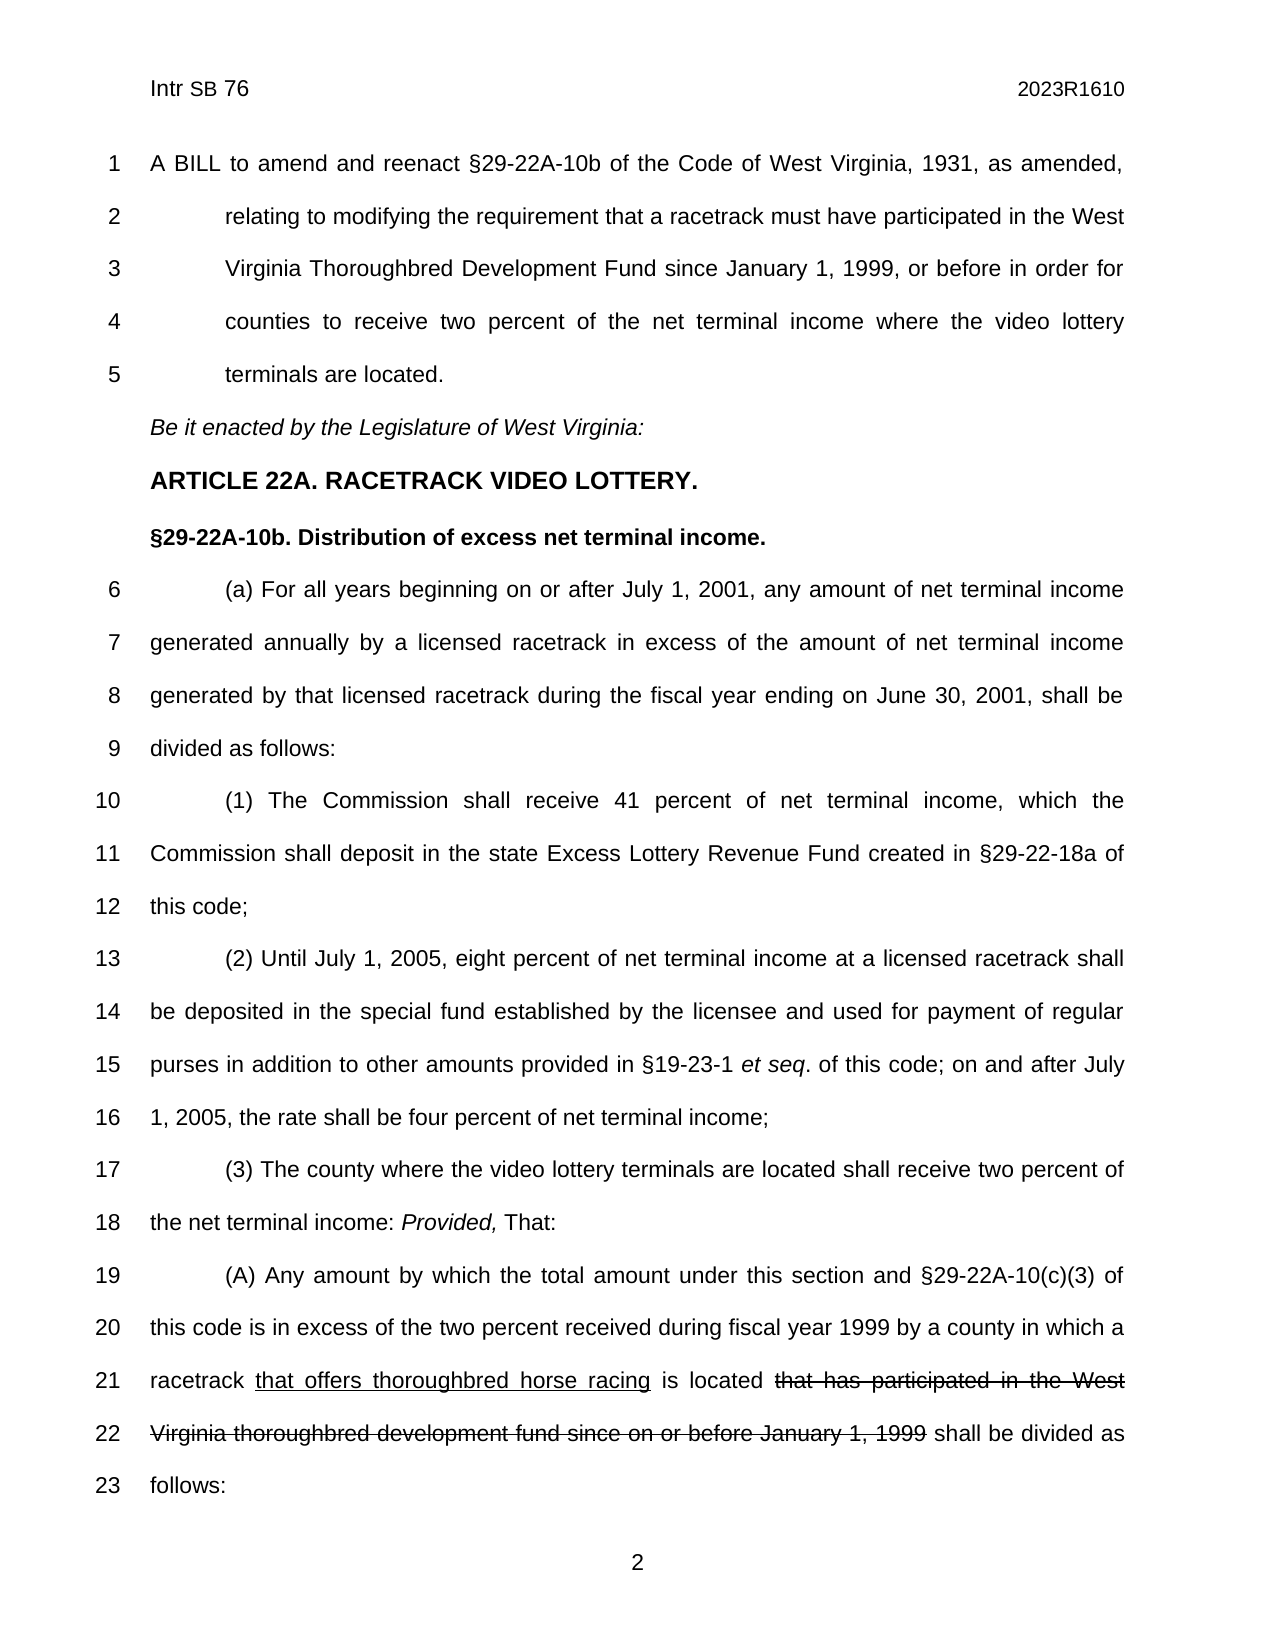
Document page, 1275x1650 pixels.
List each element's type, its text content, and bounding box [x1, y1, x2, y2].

subtitle §29-22A-10b. Distribution of excess net terminal income. [150, 524, 1125, 550]
text (2) Until July 1, 2005, eight percent of net terminal income at a licensed racetrack shall be deposited in the special fund established by the licensee and used for payment of regular purses in addition to other amounts provided in §19-23-1 et seq. of this code; on and after July 1, 2005, the rate shall be four percent of net terminal income; [150, 945, 1125, 1130]
title A BILL to amend and reenact §29-22A-10b of the Code of West Virginia, 1931, as amended, relating to modifying the requirement that a racetrack must have participated in the West Virginia Thoroughbred Development Fund since January 1, 1999, or before in order for counties to receive two percent of the net terminal income where the video lottery terminals are located. [150, 150, 1125, 387]
text (1) The Commission shall receive 41 percent of net terminal income, which the Commission shall deposit in the state Excess Lottery Revenue Fund created in §29-22-18a of this code; [150, 787, 1125, 919]
text (3) The county where the video lottery terminals are located shall receive two percent of the net terminal income: Provided, That: [150, 1156, 1125, 1235]
text (a) For all years beginning on or after July 1, 2001, any amount of net terminal income generated annually by a licensed racetrack in excess of the amount of net terminal income generated by that licensed racetrack during the fiscal year ending on June 30, 2001, shall be divided as follows: [150, 576, 1125, 761]
text Be it enacted by the Legislature of West Virginia: [150, 413, 1125, 440]
subtitle ARTICLE 22A. RACETRACK VIDEO LOTTERY. [150, 466, 1125, 495]
text (A) Any amount by which the total amount under this section and §29-22A-10(c)(3) of this code is in excess of the two percent received during fiscal year 1999 by a county in which a racetrack that offers thoroughbred horse racing is located that has participated in the West Virginia thoroughbred development fund since on or before January 1, 1999 shall be divided as follows: [150, 1262, 1125, 1499]
